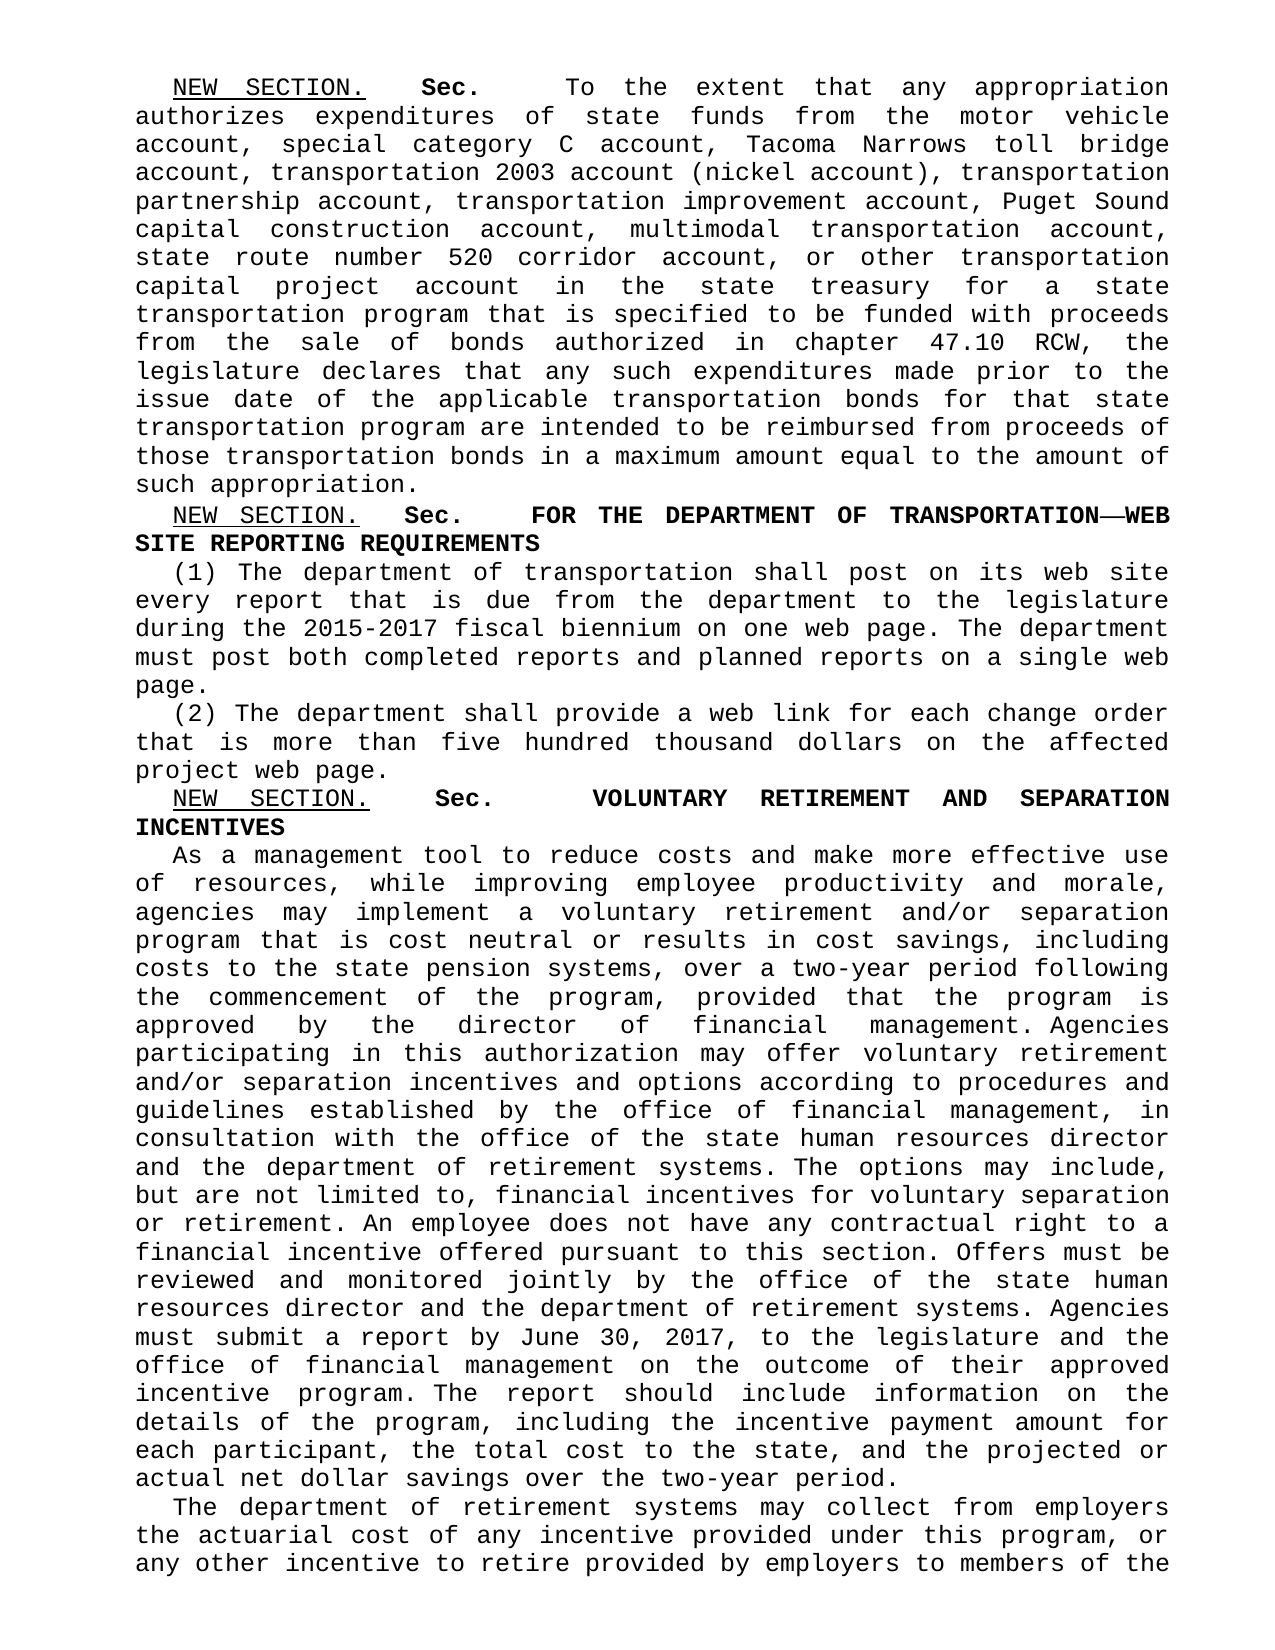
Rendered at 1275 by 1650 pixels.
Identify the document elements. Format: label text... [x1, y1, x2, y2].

text NEW SECTION. Sec. VOLUNTARY RETIREMENT AND SEPARATION INCENTIVES [135, 786, 1170, 842]
text NEW SECTION. Sec. FOR THE DEPARTMENT OF TRANSPORTATION—WEB SITE REPORTING REQUIREMENTS [135, 500, 1170, 559]
text As a management tool to reduce costs and make more effective use of resources, while improving employee productivity and morale, agencies may implement a voluntary retirement and/or separation program that is cost neutral or results in cost savings, including costs to the state pension systems, over a two-year period following the commencement of the program, provided that the program is approved by the director of financial management. Agencies participating in this authorization may offer voluntary retirement and/or separation incentives and options according to procedures and guidelines established by the office of financial management, in consultation with the office of the state human resources director and the department of retirement systems. The options may include, but are not limited to, financial incentives for voluntary separation or retirement. An employee does not have any contractual right to a financial incentive offered pursuant to this section. Offers must be reviewed and monitored jointly by the office of the state human resources director and the department of retirement systems. Agencies must submit a report by June 30, 2017, to the legislature and the office of financial management on the outcome of their approved incentive program. The report should include information on the details of the program, including the incentive payment amount for each participant, the total cost to the state, and the projected or actual net dollar savings over the two-year period. [135, 842, 1170, 1494]
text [135, 1494, 1170, 1579]
text (1) The department of transportation shall post on its web site every report that is due from the department to the legislature during the 2015-2017 fiscal biennium on one web page. The department must post both completed reports and planned reports on a single web page. [135, 559, 1170, 701]
text (2) The department shall provide a web link for each change order that is more than five hundred thousand dollars on the affected project web page. [135, 701, 1170, 786]
text NEW SECTION. Sec. To the extent that any appropriation authorizes expenditures of state funds from the motor vehicle account, special category C account, Tacoma Narrows toll bridge account, transportation 2003 account (nickel account), transportation partnership account, transportation improvement account, Puget Sound capital construction account, multimodal transportation account, state route number 520 corridor account, or other transportation capital project account in the state treasury for a state transportation program that is specified to be funded with proceeds from the sale of bonds authorized in chapter 47.10 RCW, the legislature declares that any such expenditures made prior to the issue date of the applicable transportation bonds for that state transportation program are intended to be reimbursed from proceeds of those transportation bonds in a maximum amount equal to the amount of such appropriation. [135, 75, 1170, 500]
